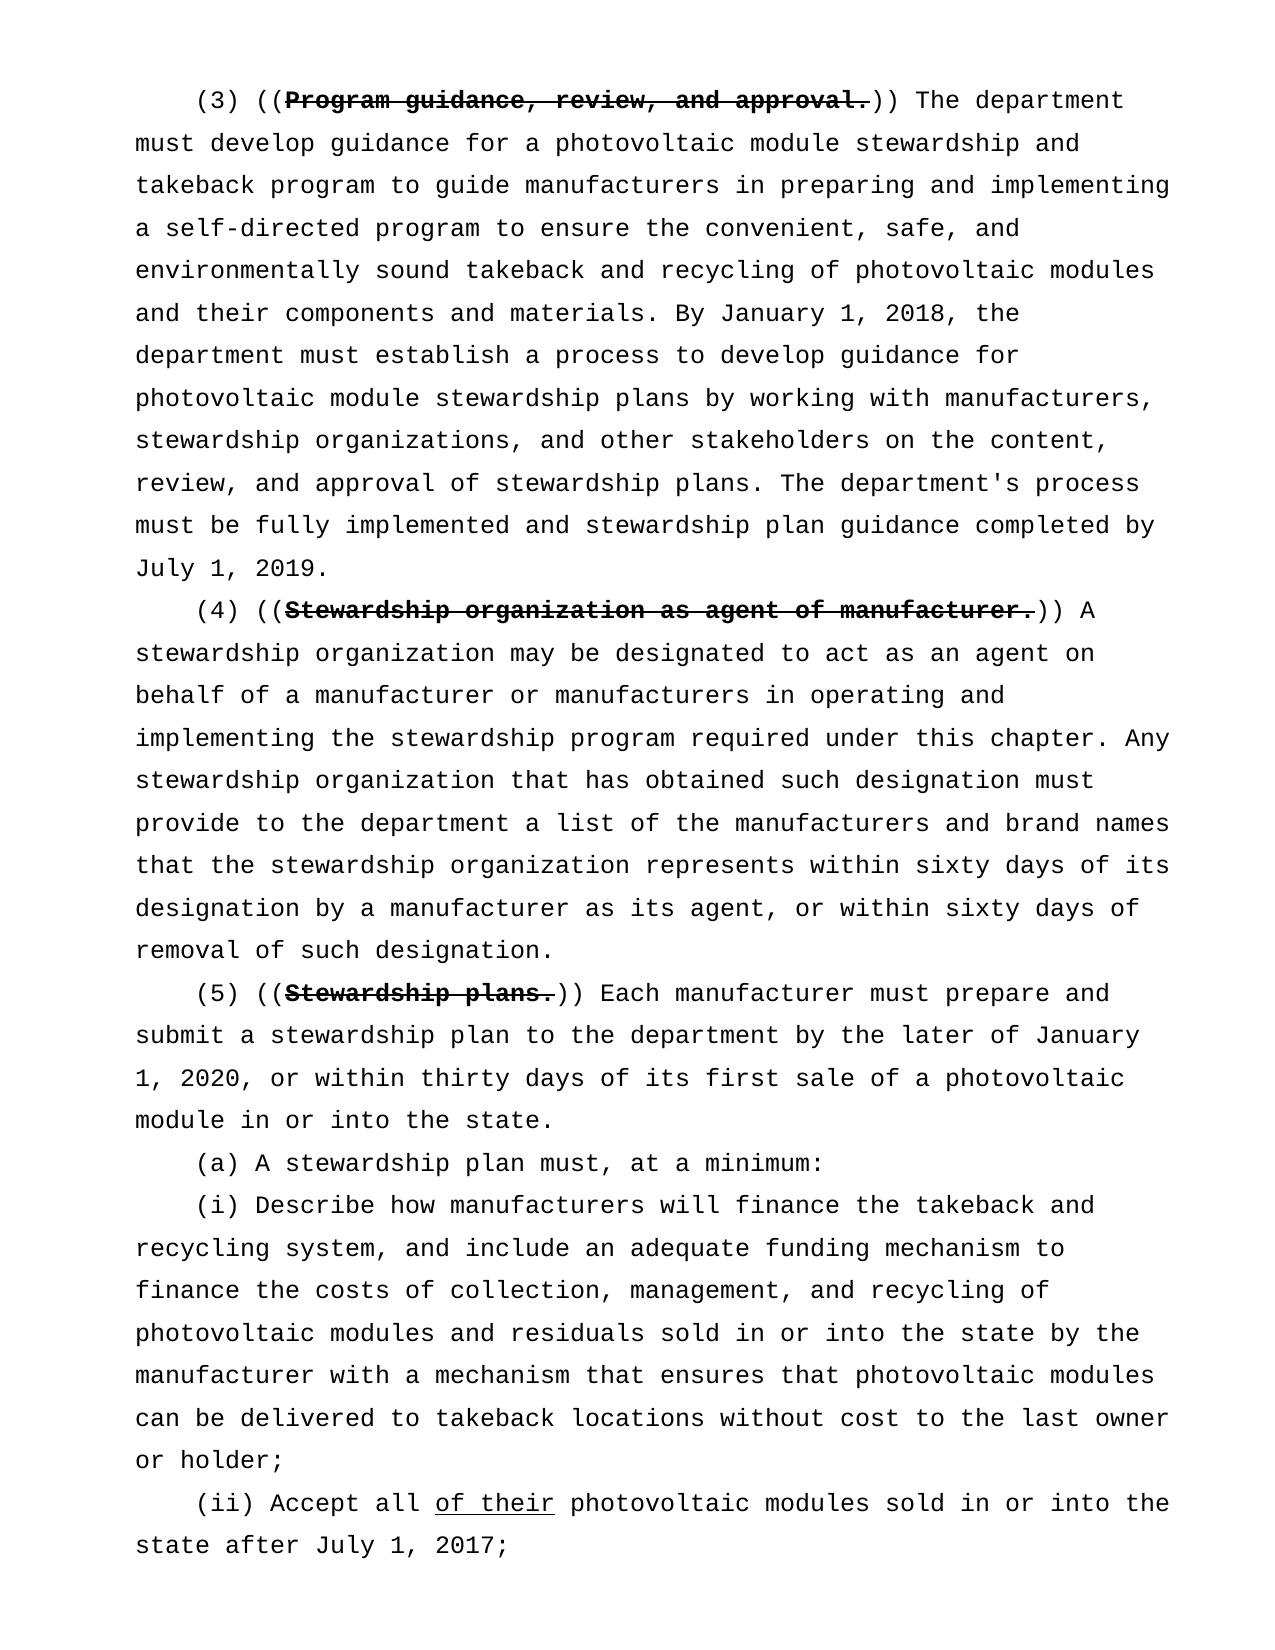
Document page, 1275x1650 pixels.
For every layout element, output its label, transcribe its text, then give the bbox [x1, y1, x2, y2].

text (3) ((Program guidance, review, and approval.)) The department must develop guidance for a photovoltaic module stewardship and takeback program to guide manufacturers in preparing and implementing a self-directed program to ensure the convenient, safe, and environmentally sound takeback and recycling of photovoltaic modules and their components and materials. By January 1, 2018, the department must establish a process to develop guidance for photovoltaic module stewardship plans by working with manufacturers, stewardship organizations, and other stakeholders on the content, review, and approval of stewardship plans. The department's process must be fully implemented and stewardship plan guidance completed by July 1, 2019. [135, 75, 1170, 585]
text (i) Describe how manufacturers will finance the takeback and recycling system, and include an adequate funding mechanism to finance the costs of collection, management, and recycling of photovoltaic modules and residuals sold in or into the state by the manufacturer with a mechanism that ensures that photovoltaic modules can be delivered to takeback locations without cost to the last owner or holder; [135, 1180, 1170, 1477]
text (a) A stewardship plan must, at a minimum: [135, 1137, 1170, 1180]
text (5) ((Stewardship plans.)) Each manufacturer must prepare and submit a stewardship plan to the department by the later of January 1, 2020, or within thirty days of its first sale of a photovoltaic module in or into the state. [135, 967, 1170, 1137]
text (ii) Accept all of their photovoltaic modules sold in or into the state after July 1, 2017; [135, 1477, 1170, 1562]
text (4) ((Stewardship organization as agent of manufacturer.)) A stewardship organization may be designated to act as an agent on behalf of a manufacturer or manufacturers in operating and implementing the stewardship program required under this chapter. Any stewardship organization that has obtained such designation must provide to the department a list of the manufacturers and brand names that the stewardship organization represents within sixty days of its designation by a manufacturer as its agent, or within sixty days of removal of such designation. [135, 585, 1170, 967]
